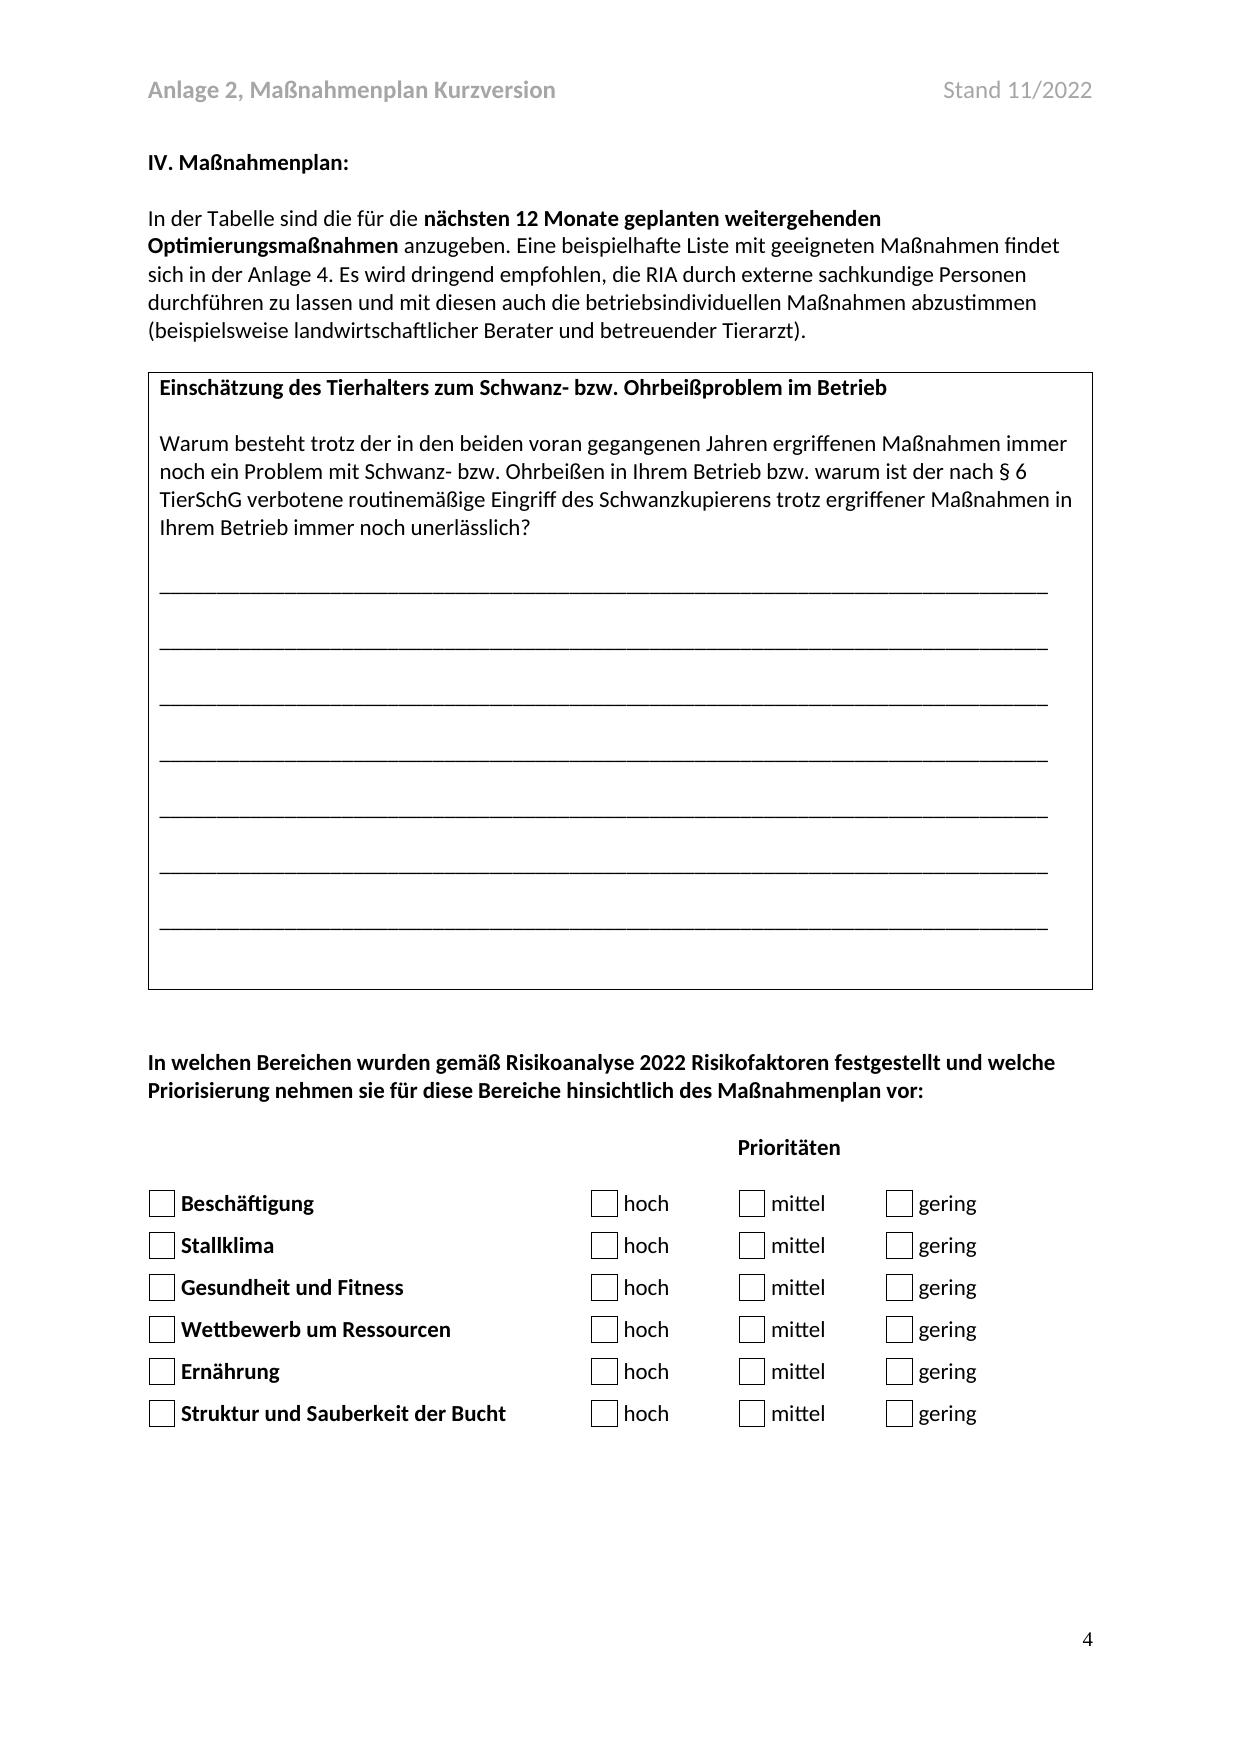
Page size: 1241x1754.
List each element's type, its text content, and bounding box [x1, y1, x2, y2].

text Gesundheit und Fitness hoch mittel gering [148, 1273, 1093, 1301]
text Stallklima hoch mittel gering [148, 1231, 1093, 1259]
table_header Einschätzung des Tierhalters zum Schwanz- bzw. Ohrbeißproblem im Betrieb Warum besteht trotz der in den beiden voran gegangenen Jahren ergriffenen Maßnahmen immer noch ein Problem mit Schwanz- bzw. Ohrbeißen in Ihrem Betrieb bzw. warum ist der nach § 6 TierSchG verbotene routinemäßige Eingriff des Schwanzkupierens trotz ergriffener Maßnahmen in Ihrem Betrieb immer noch unerlässlich? ______________________________________________________________________________ ______________________________________________________________________________ ______________________________________________________________________________ ______________________________________________________________________________ ______________________________________________________________________________ ______________________________________________________________________________ ______________________________________________________________________________ [149, 373, 1092, 989]
text In der Tabelle sind die für die nächsten 12 Monate geplanten weitergehenden Optimierungsmaßnahmen anzugeben. Eine beispielhafte Liste mit geeigneten Maßnahmen findet sich in der Anlage 4. Es wird dringend empfohlen, die RIA durch externe sachkundige Personen durchführen zu lassen und mit diesen auch die betriebsindividuellen Maßnahmen abzustimmen (beispielsweise landwirtschaftlicher Berater und betreuender Tierarzt). [148, 204, 1093, 344]
text Struktur und Sauberkeit der Bucht hoch mittel gering [148, 1399, 1093, 1427]
text Beschäftigung hoch mittel gering [148, 1189, 1093, 1217]
text IV. Maßnahmenplan: [148, 148, 1093, 176]
text Ernährung hoch mittel gering [148, 1357, 1093, 1385]
text In welchen Bereichen wurden gemäß Risikoanalyse 2022 Risikofaktoren festgestellt und welche Priorisierung nehmen sie für diese Bereiche hinsichtlich des Maßnahmenplan vor: [148, 1048, 1093, 1104]
text Prioritäten [148, 1133, 1093, 1161]
text Wettbewerb um Ressourcen hoch mittel gering [148, 1315, 1093, 1343]
